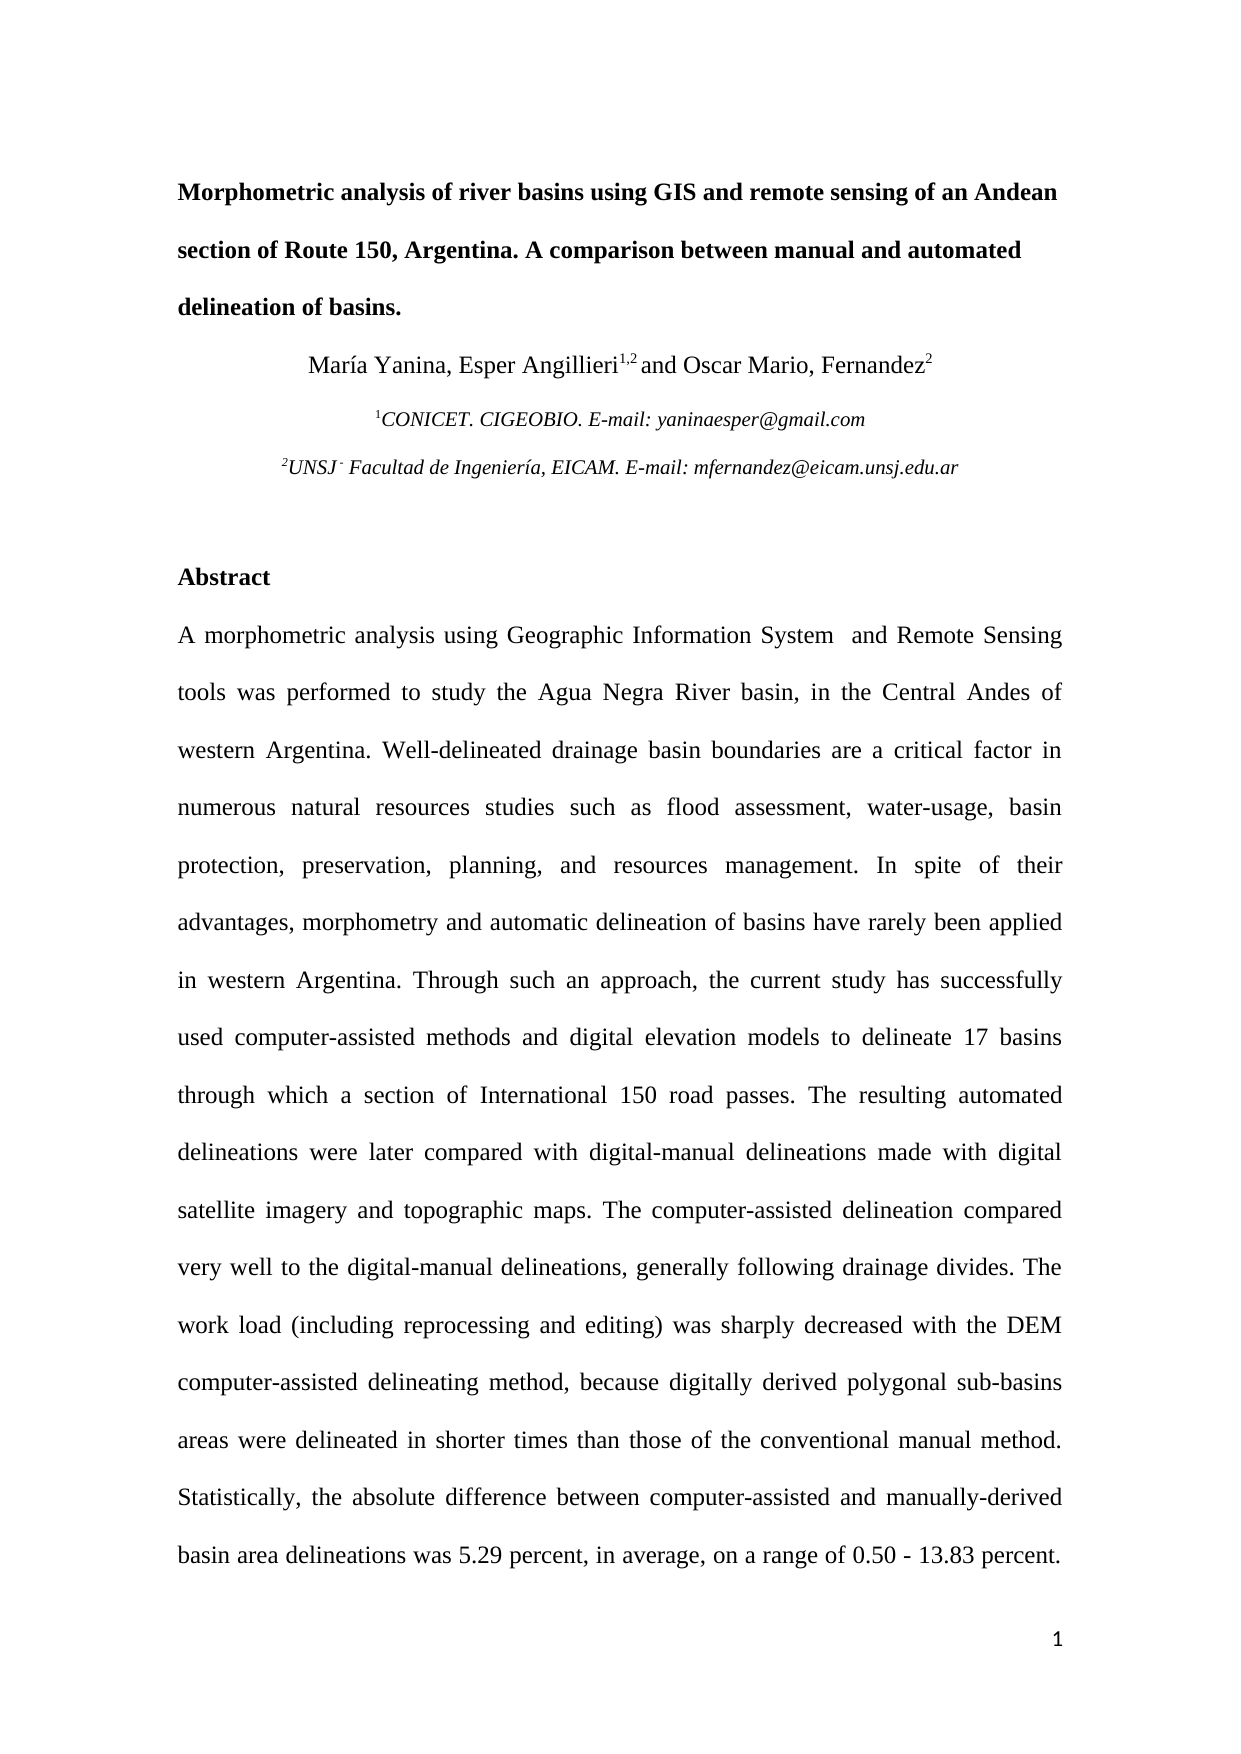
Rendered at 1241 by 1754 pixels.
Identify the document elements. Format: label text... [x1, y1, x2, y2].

subtitle María Yanina, Esper Angillieri1,2 and Oscar Mario, Fernandez2 [177, 350, 1063, 378]
text Abstract [177, 562, 1063, 591]
text Morphometric analysis of river basins using GIS and remote sensing of an Andean section of Route 150, Argentina. A comparison between manual and automated delineation of basins. [177, 177, 1063, 321]
text 2UNSJ - Facultad de Ingeniería, EICAM. E-mail: mfernandez@eicam.unsj.edu.ar [177, 455, 1063, 479]
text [177, 620, 1063, 1568]
text 1CONICET. CIGEOBIO. E-mail: yaninaesper@gmail.com [177, 407, 1063, 431]
